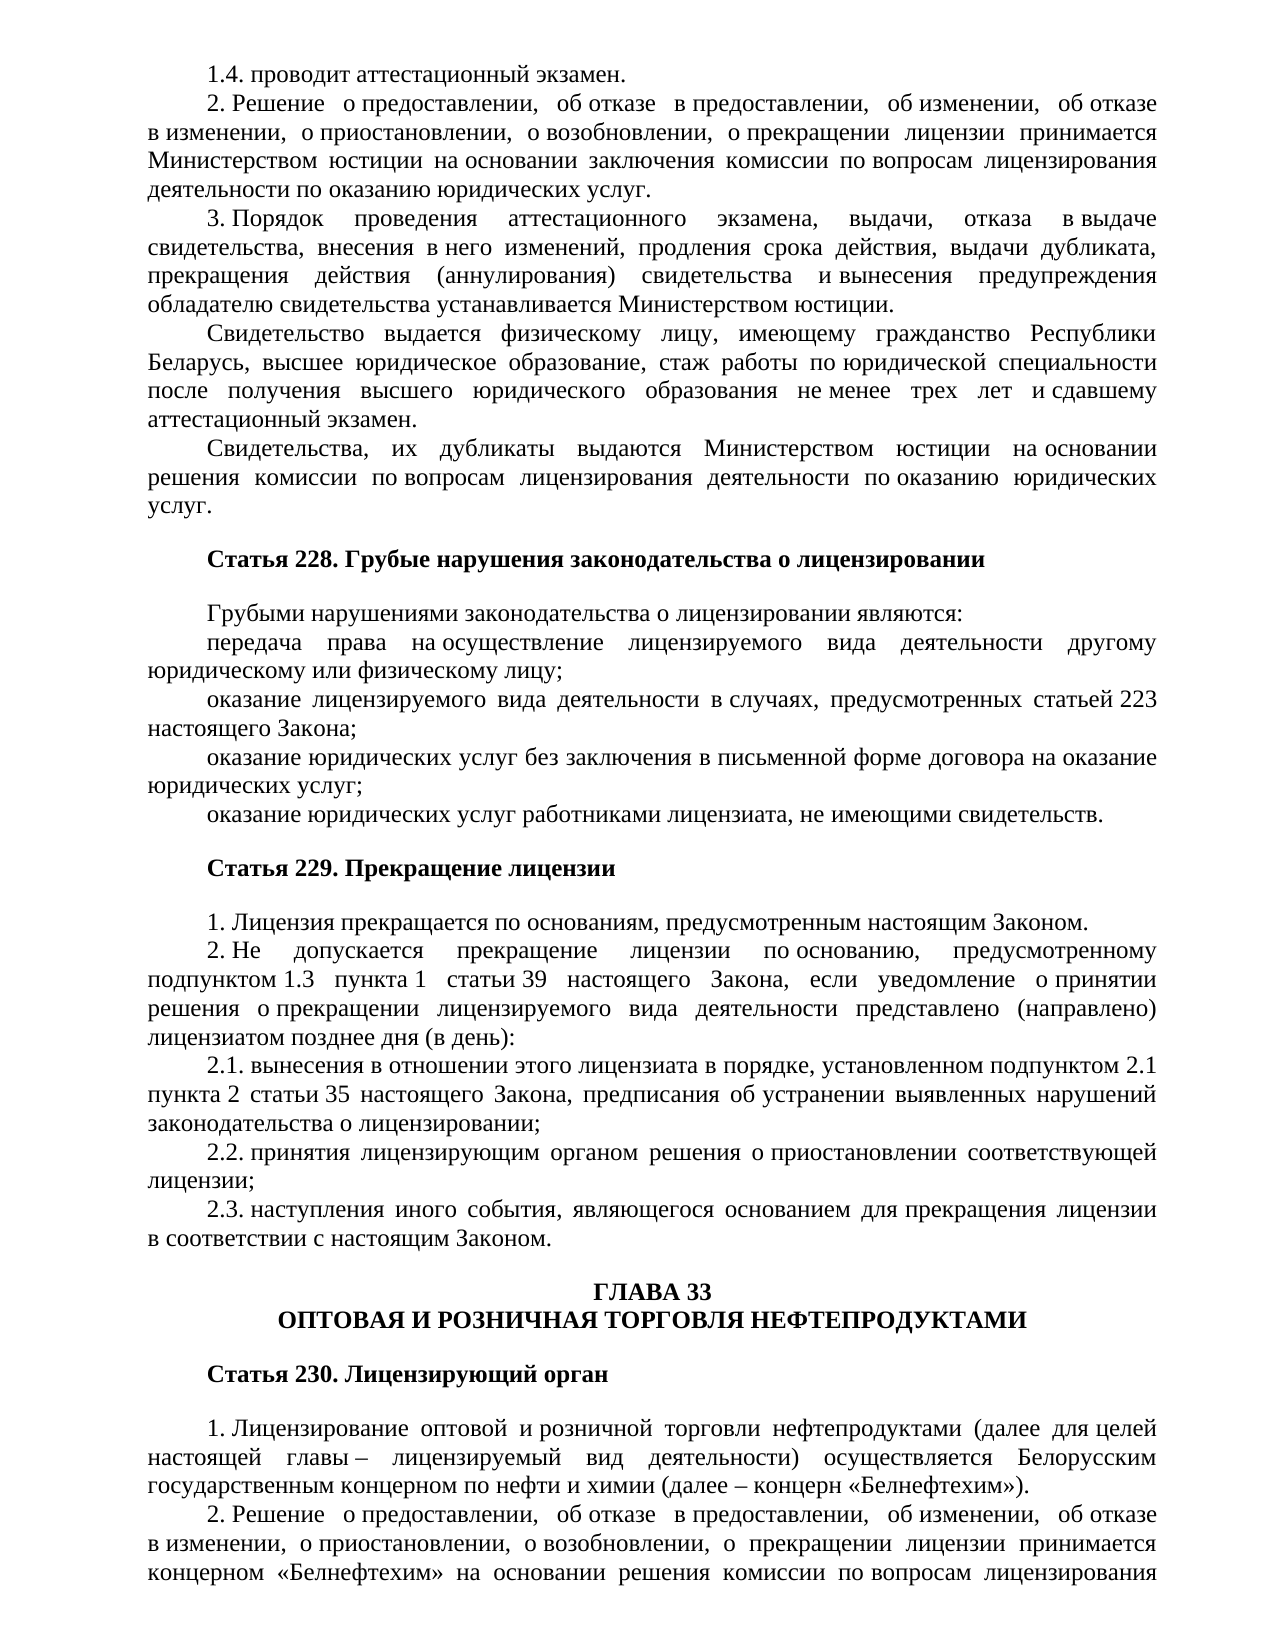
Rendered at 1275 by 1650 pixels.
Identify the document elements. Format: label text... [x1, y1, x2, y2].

text 2. Решение о предоставлении, об отказе в предоставлении, об изменении, об отказе в изменении, о приостановлении, о возобновлении, о прекращении лицензии принимается Министерством юстиции на основании заключения комиссии по вопросам лицензирования деятельности по оказанию юридических услуг. [147, 88, 1157, 203]
text Статья 229. Прекращение лицензии [207, 853, 1157, 882]
text оказание юридических услуг работниками лицензиата, не имеющими свидетельств. [147, 799, 1157, 828]
text 2. Не допускается прекращение лицензии по основанию, предусмотренному подпунктом 1.3 пункта 1 статьи 39 настоящего Закона, если уведомление о принятии решения о прекращении лицензируемого вида деятельности представлено (направлено) лицензиатом позднее дня (в день): [147, 935, 1157, 1050]
text Грубыми нарушениями законодательства о лицензировании являются: [147, 598, 1157, 627]
text оказание лицензируемого вида деятельности в случаях, предусмотренных статьей 223 настоящего Закона; [147, 684, 1157, 742]
text ГЛАВА 33 ОПТОВАЯ И РОЗНИЧНАЯ ТОРГОВЛЯ НЕФТЕПРОДУКТАМИ [147, 1277, 1157, 1334]
text 2.2. принятия лицензирующим органом решения о приостановлении соответствующей лицензии; [147, 1137, 1157, 1194]
text передача права на осуществление лицензируемого вида деятельности другому юридическому или физическому лицу; [147, 627, 1157, 684]
text 1. Лицензирование оптовой и розничной торговли нефтепродуктами (далее для целей настоящей главы – лицензируемый вид деятельности) осуществляется Белорусским государственным концерном по нефти и химии (далее – концерн «Белнефтехим»). [147, 1413, 1157, 1499]
text 2.3. наступления иного события, являющегося основанием для прекращения лицензии в соответствии с настоящим Законом. [147, 1194, 1157, 1252]
text 1. Лицензия прекращается по основаниям, предусмотренным настоящим Законом. [147, 907, 1157, 935]
text Статья 230. Лицензирующий орган [207, 1359, 1157, 1388]
text Статья 228. Грубые нарушения законодательства о лицензировании [207, 544, 1157, 573]
text 1.4. проводит аттестационный экзамен. [147, 59, 1157, 88]
text 3. Порядок проведения аттестационного экзамена, выдачи, отказа в выдаче свидетельства, внесения в него изменений, продления срока действия, выдачи дубликата, прекращения действия (аннулирования) свидетельства и вынесения предупреждения обладателю свидетельства устанавливается Министерством юстиции. [147, 203, 1157, 318]
text оказание юридических услуг без заключения в письменной форме договора на оказание юридических услуг; [147, 742, 1157, 799]
text Свидетельство выдается физическому лицу, имеющему гражданство Республики Беларусь, высшее юридическое образование, стаж работы по юридической специальности после получения высшего юридического образования не менее трех лет и сдавшему аттестационный экзамен. [147, 318, 1157, 433]
text 2.1. вынесения в отношении этого лицензиата в порядке, установленном подпунктом 2.1 пункта 2 статьи 35 настоящего Закона, предписания об устранении выявленных нарушений законодательства о лицензировании; [147, 1050, 1157, 1137]
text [147, 1499, 1157, 1585]
text Свидетельства, их дубликаты выдаются Министерством юстиции на основании решения комиссии по вопросам лицензирования деятельности по оказанию юридических услуг. [147, 433, 1157, 519]
